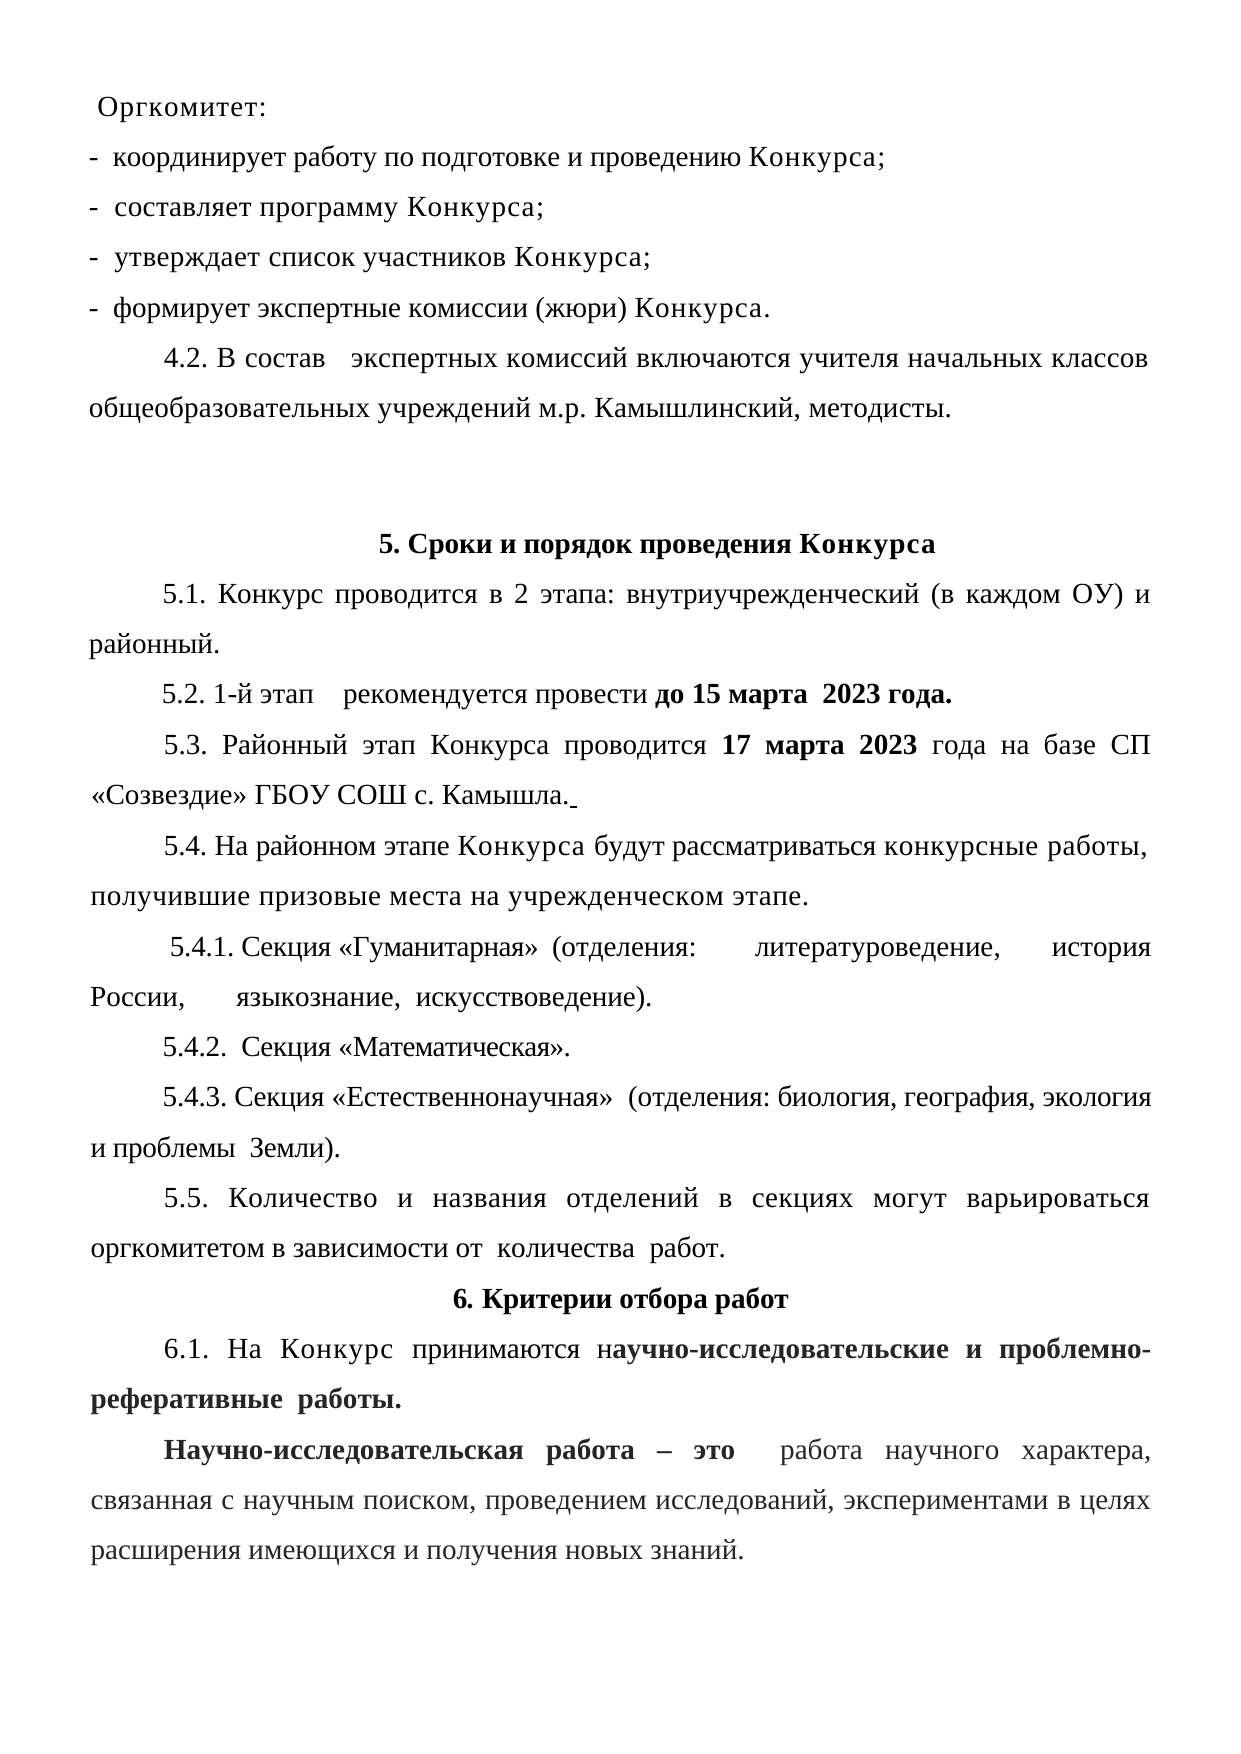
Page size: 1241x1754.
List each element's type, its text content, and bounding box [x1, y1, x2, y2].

text 4.2. В состав экспертных комиссий включаются учителя начальных классов общеобразовательных учреждений м.р. Камышлинский, методисты. [89, 340, 1150, 424]
text 6. Критерии отбора работ [90, 1281, 1152, 1314]
text - утверждает список участников Конкурса; [89, 239, 1150, 273]
text 5.4.3. Секция «Естественнонаучная» (отделения: биология, география, экология и проблемы Земли). [90, 1079, 1152, 1163]
text 5.1. Конкурс проводится в 2 этапа: внутриучрежденческий (в каждом ОУ) и районный. [89, 576, 1152, 660]
text 5.4.1. Секция «Гуманитарная» (отделения: литературоведение, история России, языкознание, искусствоведение). [90, 929, 1152, 1012]
text Научно-исследовательская работа – это работа научного характера, связанная с научным поиском, проведением исследований, экспериментами в целях расширения имеющихся и получения новых знаний. [90, 1516, 1152, 1566]
text 6.1. На Конкурс принимаются научно-исследовательские и проблемно-реферативные работы. [90, 1331, 1152, 1415]
text Научно-исследовательская работа – это работа научного характера, связанная с научным поиском, проведением исследований, экспериментами в целях расширения имеющихся и получения новых знаний. [90, 1432, 1152, 1482]
text 5.3. Районный этап Конкурса проводится 17 марта 2023 года на базе СП «Созвездие» ГБОУ СОШ с. Камышла. [91, 727, 1152, 811]
text 5.2. 1-й этап рекомендуется провести до 15 марта 2023 года. [89, 677, 1152, 710]
text 5. Сроки и порядок проведения Конкурса [162, 526, 1152, 559]
text - координирует работу по подготовке и проведению Конкурса; [89, 139, 1150, 172]
text - формирует экспертные комиссии (жюри) Конкурса. [89, 290, 1150, 323]
text 5.4. На районном этапе Конкурса будут рассматриваться конкурсные работы, получившие призовые места на учрежденческом этапе. [90, 828, 1148, 911]
text - составляет программу Конкурса; [89, 189, 1150, 223]
text 5.5. Количество и названия отделений в секциях могут варьироваться оргкомитетом в зависимости от количества работ. [90, 1180, 1152, 1264]
text 5.4.2. Секция «Математическая». [90, 1029, 1152, 1063]
text Оргкомитет: [89, 89, 1152, 122]
